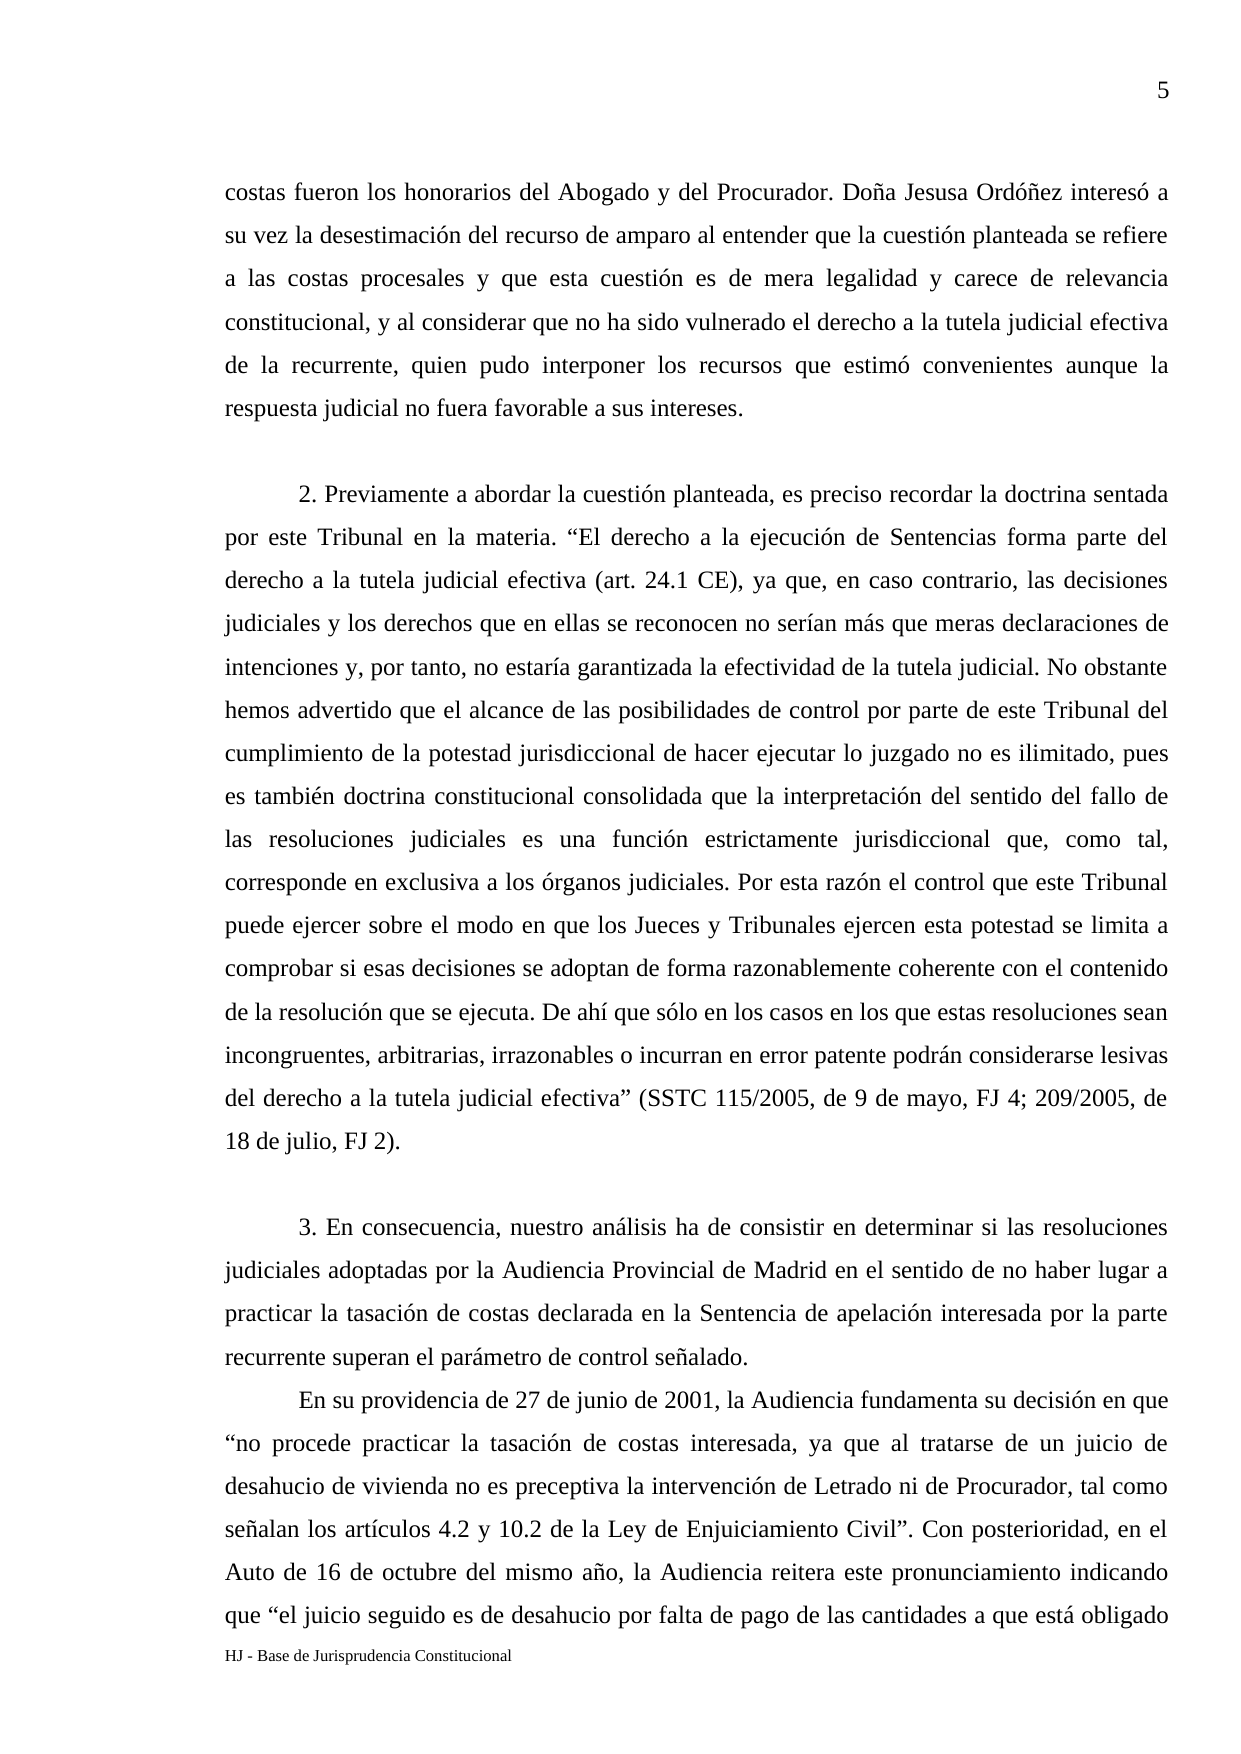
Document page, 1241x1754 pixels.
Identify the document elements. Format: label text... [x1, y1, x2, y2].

text 3. En consecuencia, nuestro análisis ha de consistir en determinar si las resoluciones judiciales adoptadas por la Audiencia Provincial de Madrid en el sentido de no haber lugar a practicar la tasación de costas declarada en la Sentencia de apelación interesada por la parte recurrente superan el parámetro de control señalado. [224, 1212, 1169, 1370]
text 2. Previamente a abordar la cuestión planteada, es preciso recordar la doctrina sentada por este Tribunal en la materia. “El derecho a la ejecución de Sentencias forma parte del derecho a la tutela judicial efectiva (art. 24.1 CE), ya que, en caso contrario, las decisiones judiciales y los derechos que en ellas se reconocen no serían más que meras declaraciones de intenciones y, por tanto, no estaría garantizada la efectividad de la tutela judicial. No obstante hemos advertido que el alcance de las posibilidades de control por parte de este Tribunal del cumplimiento de la potestad jurisdiccional de hacer ejecutar lo juzgado no es ilimitado, pues es también doctrina constitucional consolidada que la interpretación del sentido del fallo de las resoluciones judiciales es una función estrictamente jurisdiccional que, como tal, corresponde en exclusiva a los órganos judiciales. Por esta razón el control que este Tribunal puede ejercer sobre el modo en que los Jueces y Tribunales ejercen esta potestad se limita a comprobar si esas decisiones se adoptan de forma razonablemente coherente con el contenido de la resolución que se ejecuta. De ahí que sólo en los casos en los que estas resoluciones sean incongruentes, arbitrarias, irrazonables o incurran en error patente podrán considerarse lesivas del derecho a la tutela judicial efectiva” (SSTC 115/2005, de 9 de mayo, FJ 4; 209/2005, de 18 de julio, FJ 2). [224, 479, 1169, 1155]
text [224, 1385, 1169, 1629]
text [224, 177, 1169, 422]
